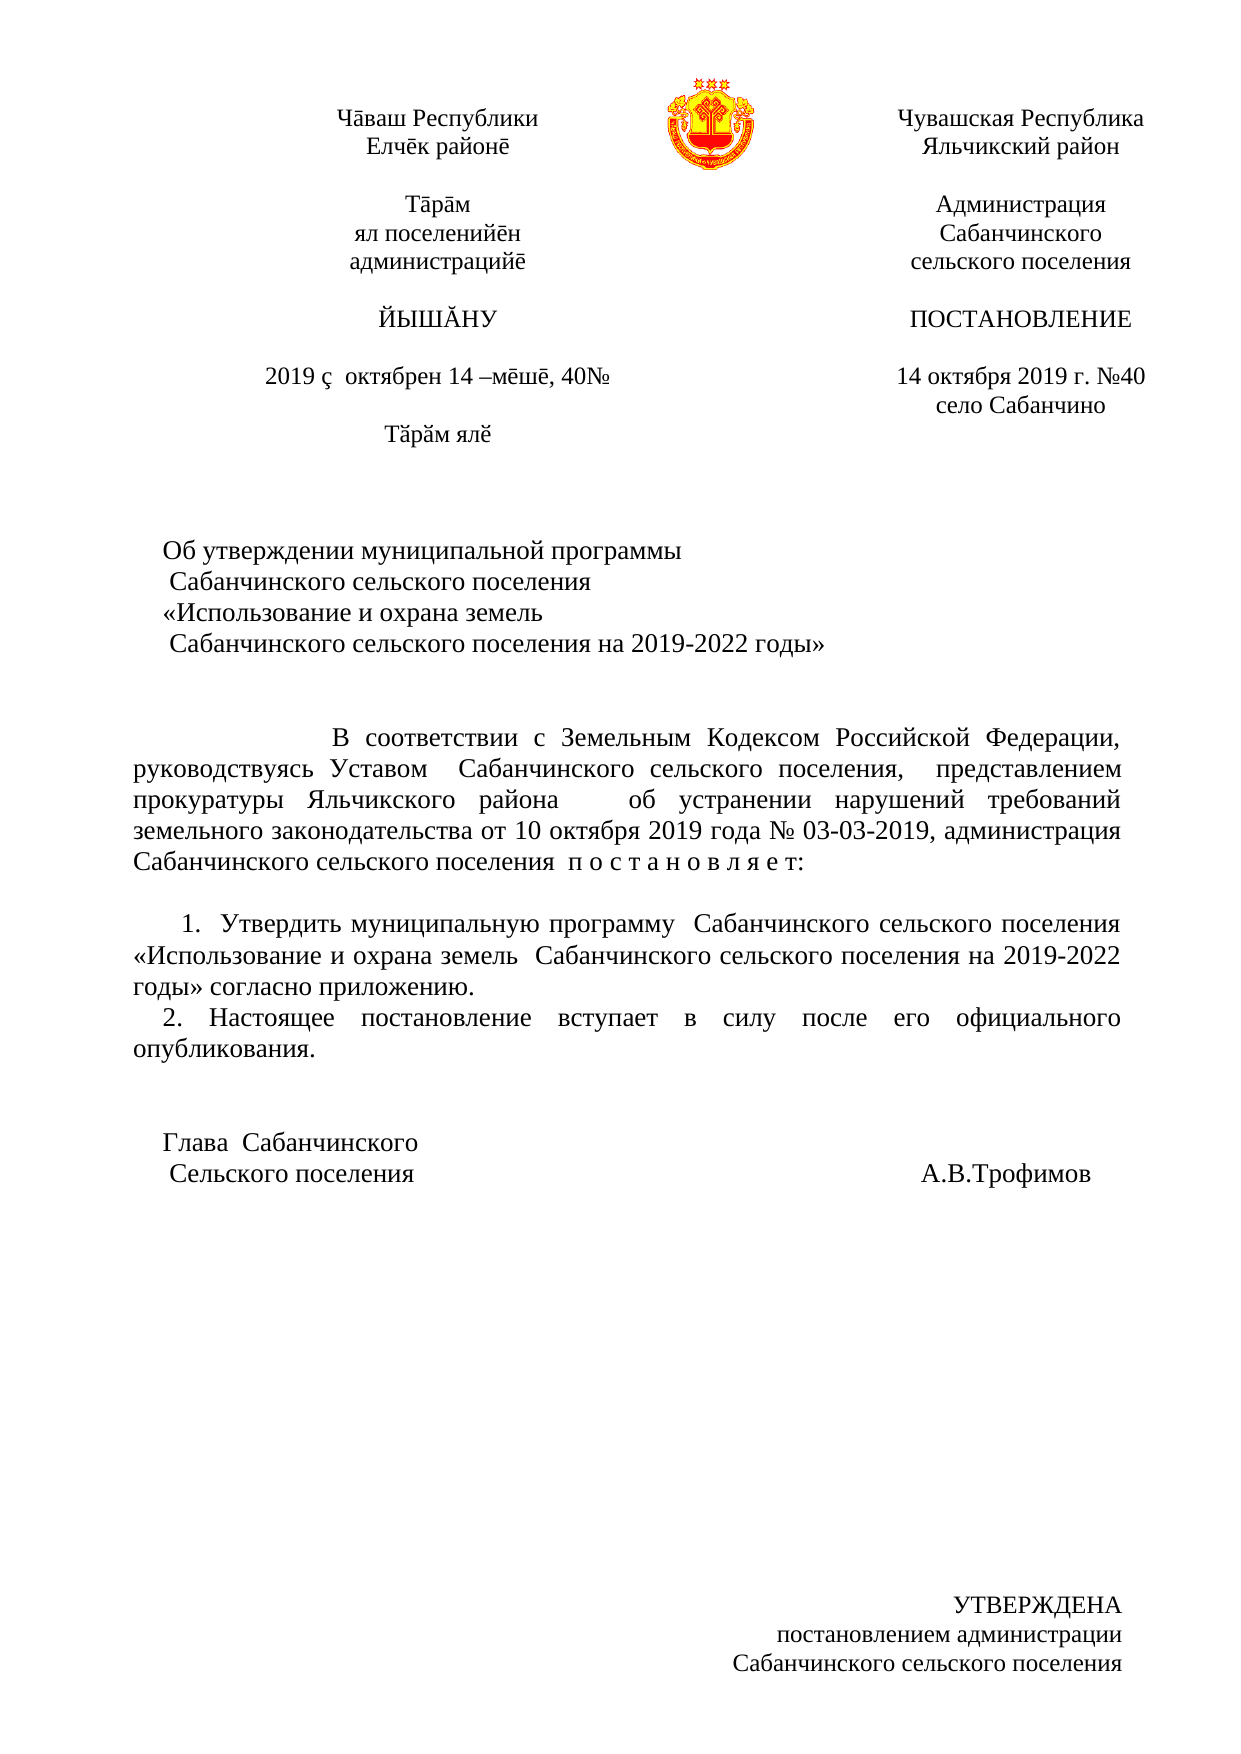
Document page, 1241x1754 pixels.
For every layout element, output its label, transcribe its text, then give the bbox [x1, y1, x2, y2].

text 2. Настоящее постановление вступает в силу после его официального опубликования. [133, 1001, 1122, 1063]
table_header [783, 74, 1211, 476]
text Сабанчинского сельского поселения на 2019-2022 годы» [133, 627, 1122, 658]
text УТВЕРЖДЕНА [133, 1590, 1122, 1619]
text Сельского поселения А.В.Трофимов [133, 1157, 1122, 1188]
text Сабанчинского сельского поселения [133, 565, 1122, 596]
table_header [177, 74, 650, 476]
text постановлением администрации [133, 1619, 1122, 1648]
text 1. Утвердить муниципальную программу Сабанчинского сельского поселения «Использование и охрана земель Сабанчинского сельского поселения на 2019-2022 годы» согласно приложению. [133, 908, 1122, 1001]
text Глава Сабанчинского [133, 1126, 1122, 1157]
table_header [650, 74, 783, 476]
text «Использование и охрана земель [133, 596, 1122, 627]
text Сабанчинского сельского поселения [133, 1648, 1122, 1677]
text В соответствии с Земельным Кодексом Российской Федерации, руководствуясь Уставом Сабанчинского сельского поселения, представлением прокуратуры Яльчикского района об устранении нарушений требований земельного законодательства от 10 октября 2019 года № 03-03-2019, администрация Сабанчинского сельского поселения п о с т а н о в л я е т: [133, 721, 1122, 876]
text Об утверждении муниципальной программы [133, 534, 1122, 565]
